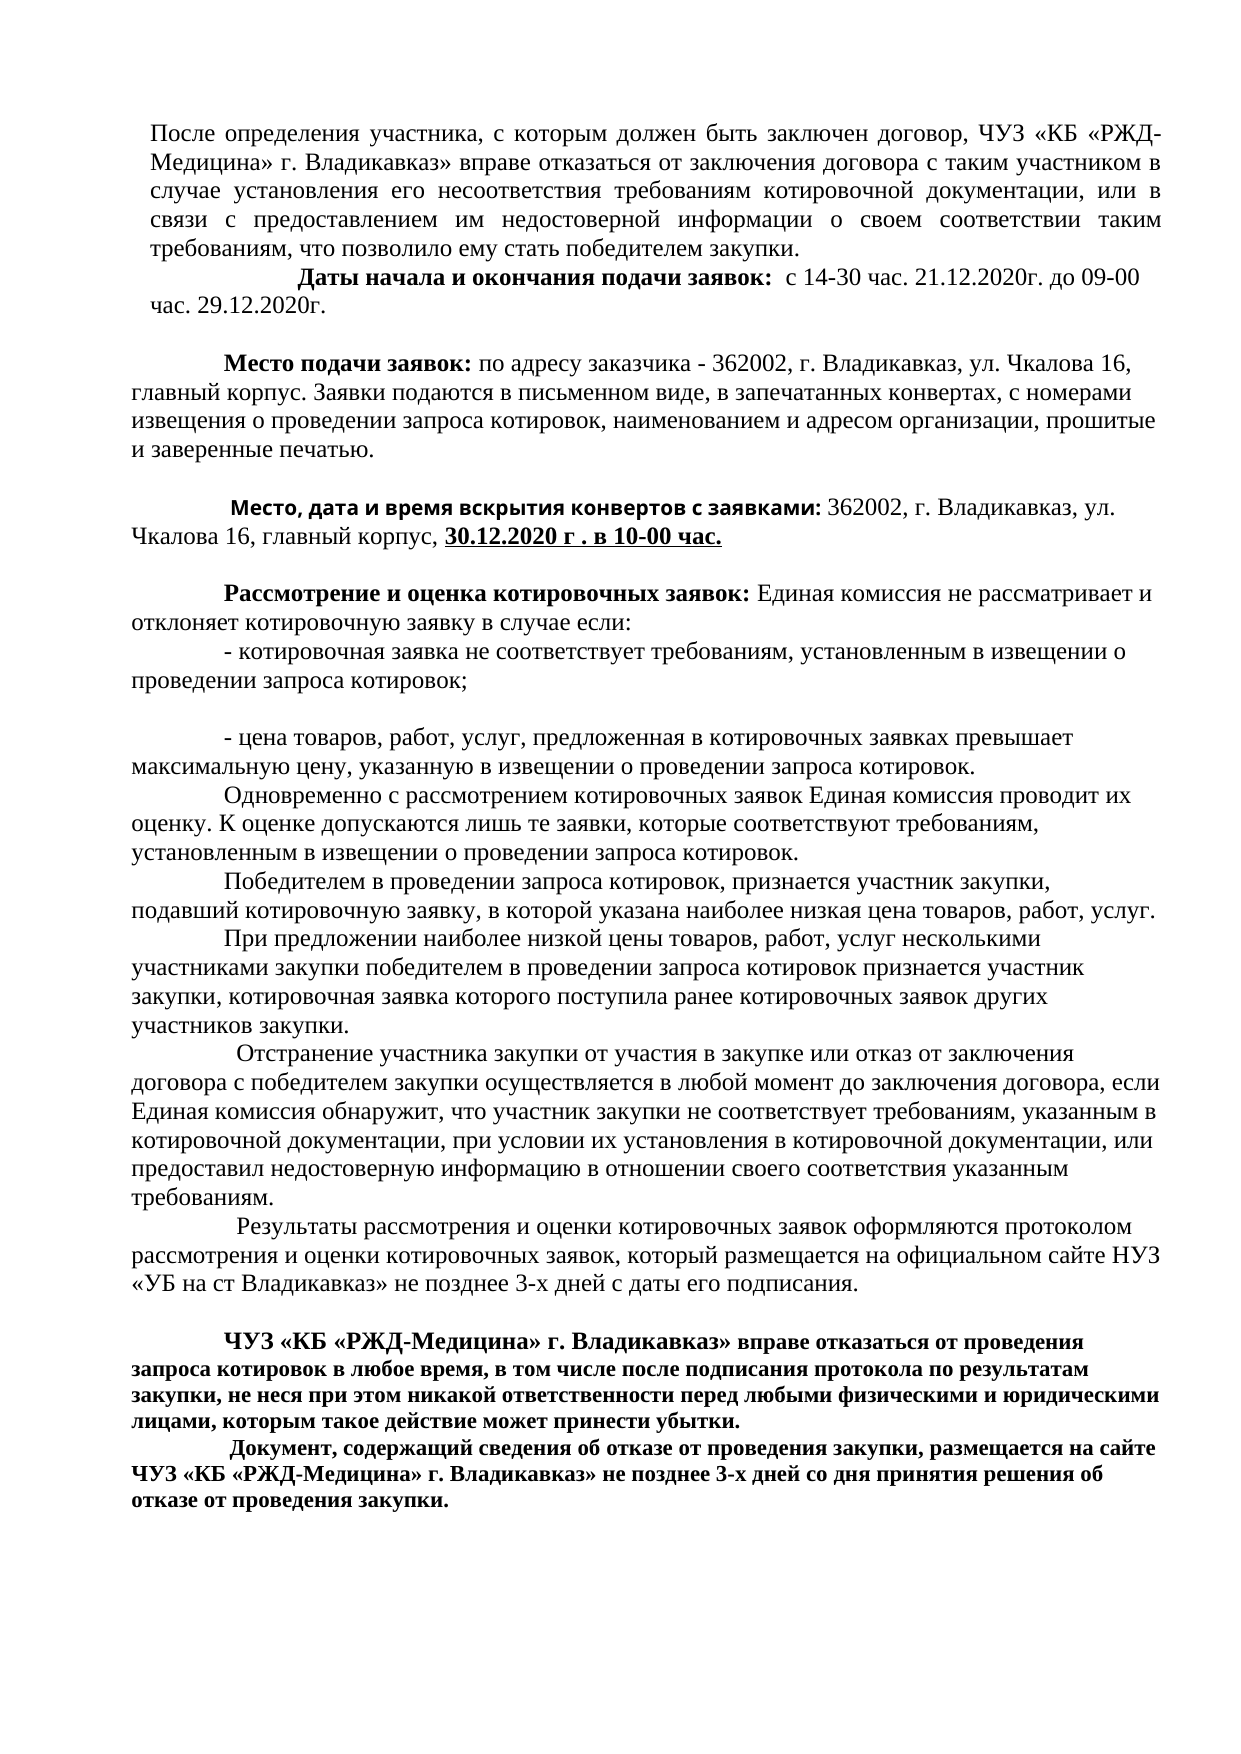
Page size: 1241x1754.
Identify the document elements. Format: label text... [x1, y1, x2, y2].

text При предложении наиболее низкой цены товаров, работ, услуг несколькими участниками закупки победителем в проведении запроса котировок признается участник закупки, котировочная заявка которого поступила ранее котировочных заявок других участников закупки. [131, 923, 1162, 1038]
text - цена товаров, работ, услуг, предложенная в котировочных заявках превышает максимальную цену, указанную в извещении о проведении запроса котировок. [131, 722, 1162, 780]
text Результаты рассмотрения и оценки котировочных заявок оформляются протоколом рассмотрения и оценки котировочных заявок, который размещается на официальном сайте НУЗ «УБ на ст Владикавказ» не позднее 3-х дней с даты его подписания. [131, 1211, 1162, 1297]
text Даты начала и окончания подачи заявок: с 14-30 час. 21.12.2020г. до 09-00 час. 29.12.2020г. [150, 262, 1162, 319]
text Документ, содержащий сведения об отказе от проведения закупки, размещается на сайте ЧУЗ «КБ «РЖД-Медицина» г. Владикавказ» не позднее 3-х дней со дня принятия решения об отказе от проведения закупки. [131, 1434, 1162, 1513]
text После определения участника, с которым должен быть заключен договор, ЧУЗ «КБ «РЖД-Медицина» г. Владикавказ» вправе отказаться от заключения договора с таким участником в случае установления его несоответствия требованиям котировочной документации, или в связи с предоставлением им недостоверной информации о своем соответствии таким требованиям, что позволило ему стать победителем закупки. [150, 118, 1162, 262]
text Отстранение участника закупки от участия в закупке или отказ от заключения договора с победителем закупки осуществляется в любой момент до заключения договора, если Единая комиссия обнаружит, что участник закупки не соответствует требованиям, указанным в котировочной документации, при условии их установления в котировочной документации, или предоставил недостоверную информацию в отношении своего соответствия указанным требованиям. [131, 1038, 1162, 1211]
text Рассмотрение и оценка котировочных заявок: Единая комиссия не рассматривает и отклоняет котировочную заявку в случае если: [131, 578, 1162, 636]
text Победителем в проведении запроса котировок, признается участник закупки, подавший котировочную заявку, в которой указана наиболее низкая цена товаров, работ, услуг. [131, 866, 1162, 923]
text Одновременно с рассмотрением котировочных заявок Единая комиссия проводит их оценку. К оценке допускаются лишь те заявки, которые соответствуют требованиям, установленным в извещении о проведении запроса котировок. [131, 780, 1162, 866]
text - котировочная заявка не соответствует требованиям, установленным в извещении о проведении запроса котировок; [131, 636, 1162, 693]
text Место подачи заявок: по адресу заказчика - 362002, г. Владикавказ, ул. Чкалова 16, главный корпус. Заявки подаются в письменном виде, в запечатанных конвертах, с номерами извещения о проведении запроса котировок, наименованием и адресом организации, прошитые и заверенные печатью. [131, 348, 1162, 463]
text ЧУЗ «КБ «РЖД-Медицина» г. Владикавказ» вправе отказаться от проведения запроса котировок в любое время, в том числе после подписания протокола по результатам закупки, не неся при этом никакой ответственности перед любыми физическими и юридическими лицами, которым такое действие может принести убытки. [131, 1326, 1162, 1434]
text Место, дата и время вскрытия конвертов с заявками: 362002, г. Владикавказ, ул. Чкалова 16, главный корпус, 30.12.2020 г . в 10-00 час. [131, 492, 1162, 550]
